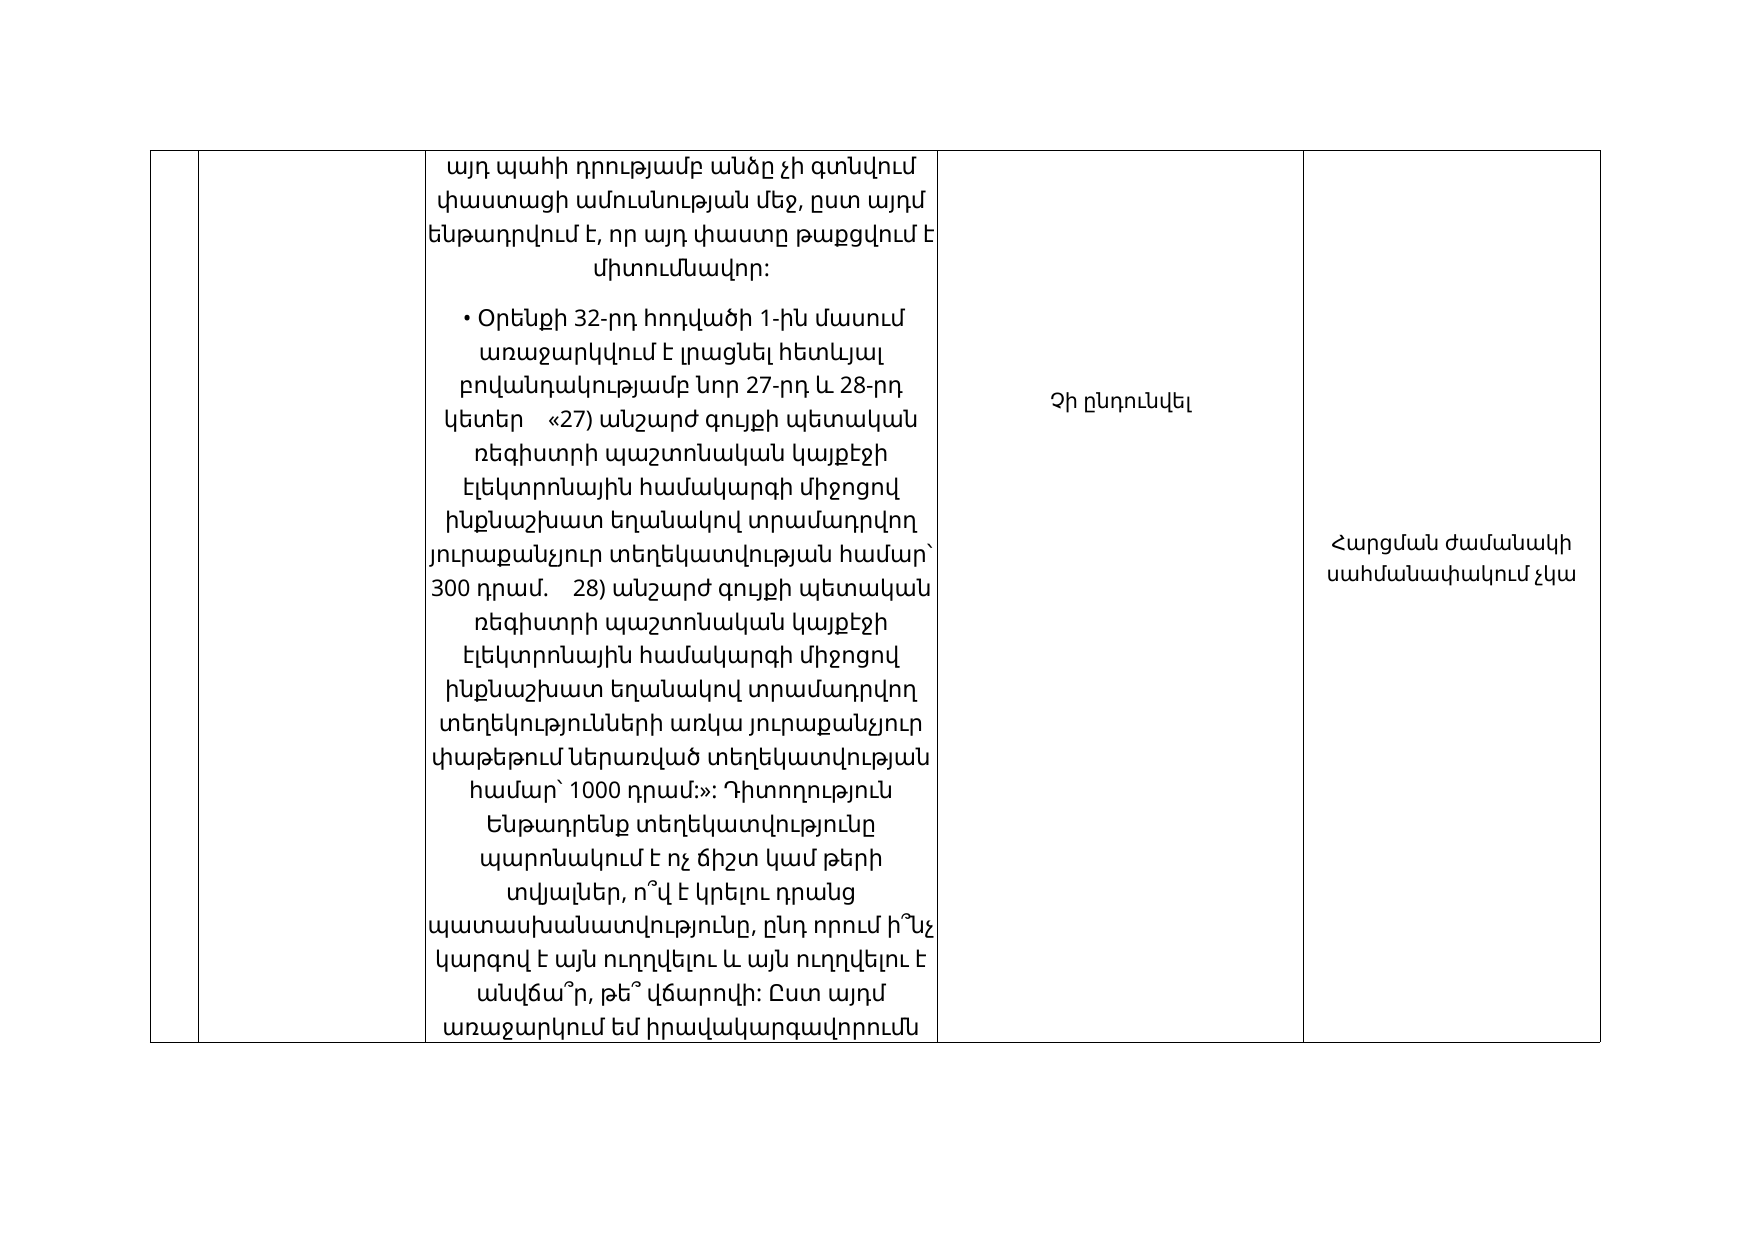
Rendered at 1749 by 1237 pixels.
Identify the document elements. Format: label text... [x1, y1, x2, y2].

table_cell 1 [151, 151, 198, 1042]
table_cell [1304, 151, 1600, 1042]
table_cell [199, 151, 425, 1042]
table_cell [938, 151, 1303, 1042]
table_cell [426, 151, 937, 1042]
